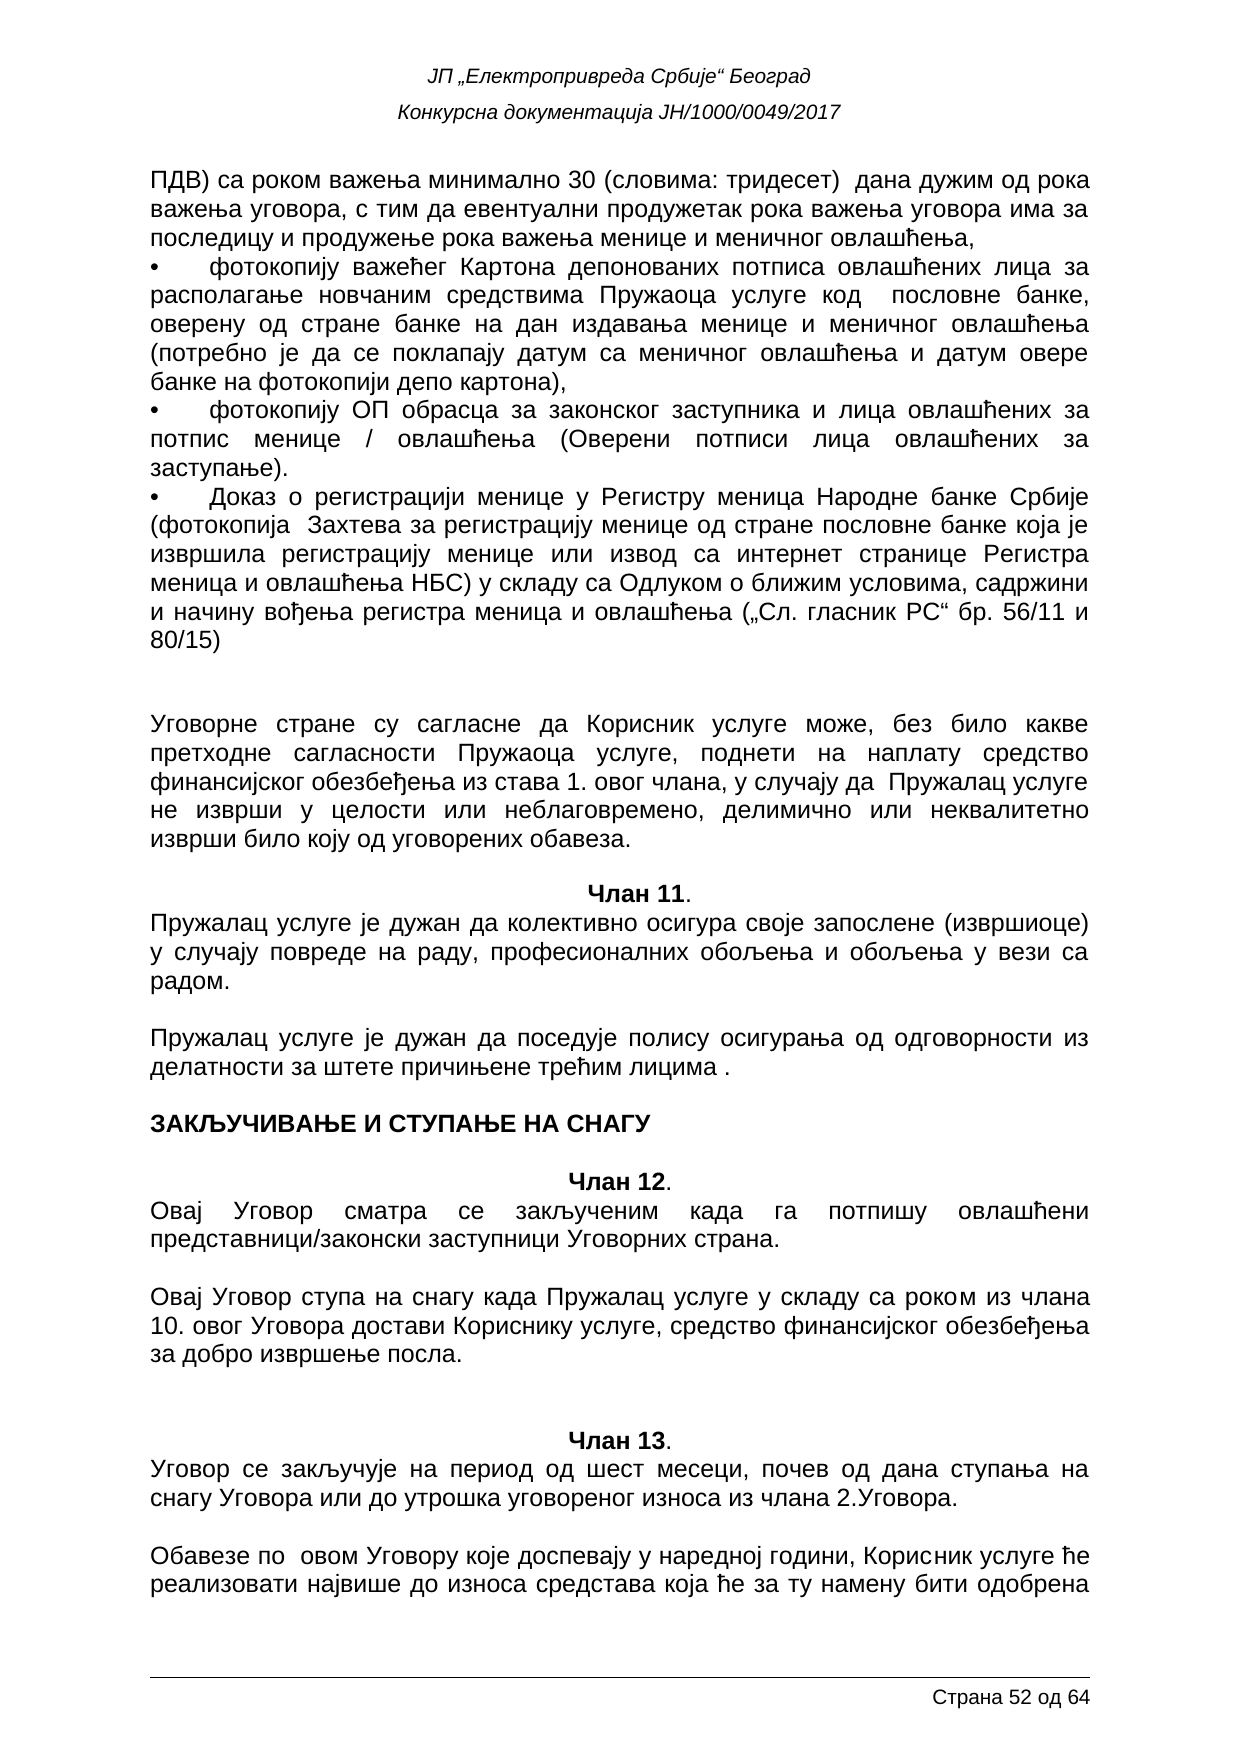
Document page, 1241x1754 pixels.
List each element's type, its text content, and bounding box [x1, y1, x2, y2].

text Уговорне стране су сагласне да Корисник услуге може, без било какве претходне сагласности Пружаоца услуге, поднети на наплату средство финансијског обезбеђења из става 1. овог члана, у случају да Пружалац услуге не изврши у целости или неблаговремено, делимично или неквалитетно изврши било коју од уговорених обавеза. [150, 709, 1090, 853]
text • фотокопију важећег Картона депонованих потписа овлашћених лица за располагање новчаним средствима Пружаоца услуге код пословне банке, оверену од стране банке на дан издавања менице и меничног овлашћења (потребно је да се поклапају датум са меничног овлашћења и датум овере банке на фотокопији депо картона), [150, 252, 1090, 395]
text Члан 12. [150, 1167, 1090, 1196]
text Уговор се закључује на период од шест месеци, почев од дана ступања на снагу Уговора или до утрошка уговореног износа из члана 2.Уговора. [150, 1454, 1090, 1512]
text • фотокопију ОП обрасца за законског заступника и лица овлашћених за потпис менице / овлашћења (Оверени потписи лица овлашћених за заступање). [150, 395, 1090, 482]
text Овај Уговор ступа на снагу када Пружалац услуге у складу са роком из члана 10. овог Уговора достави Кориснику услуге, средство финансијског обезбеђења за добро извршење посла. [150, 1282, 1090, 1368]
text Овај Уговор сматра се закљученим када га потпишу овлашћени представници/законски заступници Уговорних страна. [150, 1196, 1090, 1253]
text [150, 165, 1090, 252]
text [150, 1541, 1090, 1598]
text Пружалац услуге је дужан да колективно осигура своје запослене (извршиоце) у случају повреде на раду, професионалних обољења и обољења у вези са радом. [150, 908, 1090, 994]
text • Доказ о регистрацији менице у Регистру меница Народне банке Србије (фотокопија Захтева за регистрацију менице од стране пословне банке која је извршила регистрацију менице или извод са интернет странице Регистра меница и овлашћења НБС) у складу са Одлуком о ближим условима, садржини и начину вођења регистра меница и овлашћења („Сл. гласник РС“ бр. 56/11 и 80/15) [150, 482, 1090, 654]
text Члан 13. [150, 1426, 1090, 1454]
text Пружалац услуге је дужан да поседује полису осигурања од одговорности из делатности за штете причињене трећим лицима . [150, 1023, 1090, 1081]
text Члан 11. [150, 879, 1090, 908]
text ЗАКЉУЧИВАЊЕ И СТУПАЊЕ НА СНАГУ [150, 1109, 1090, 1138]
